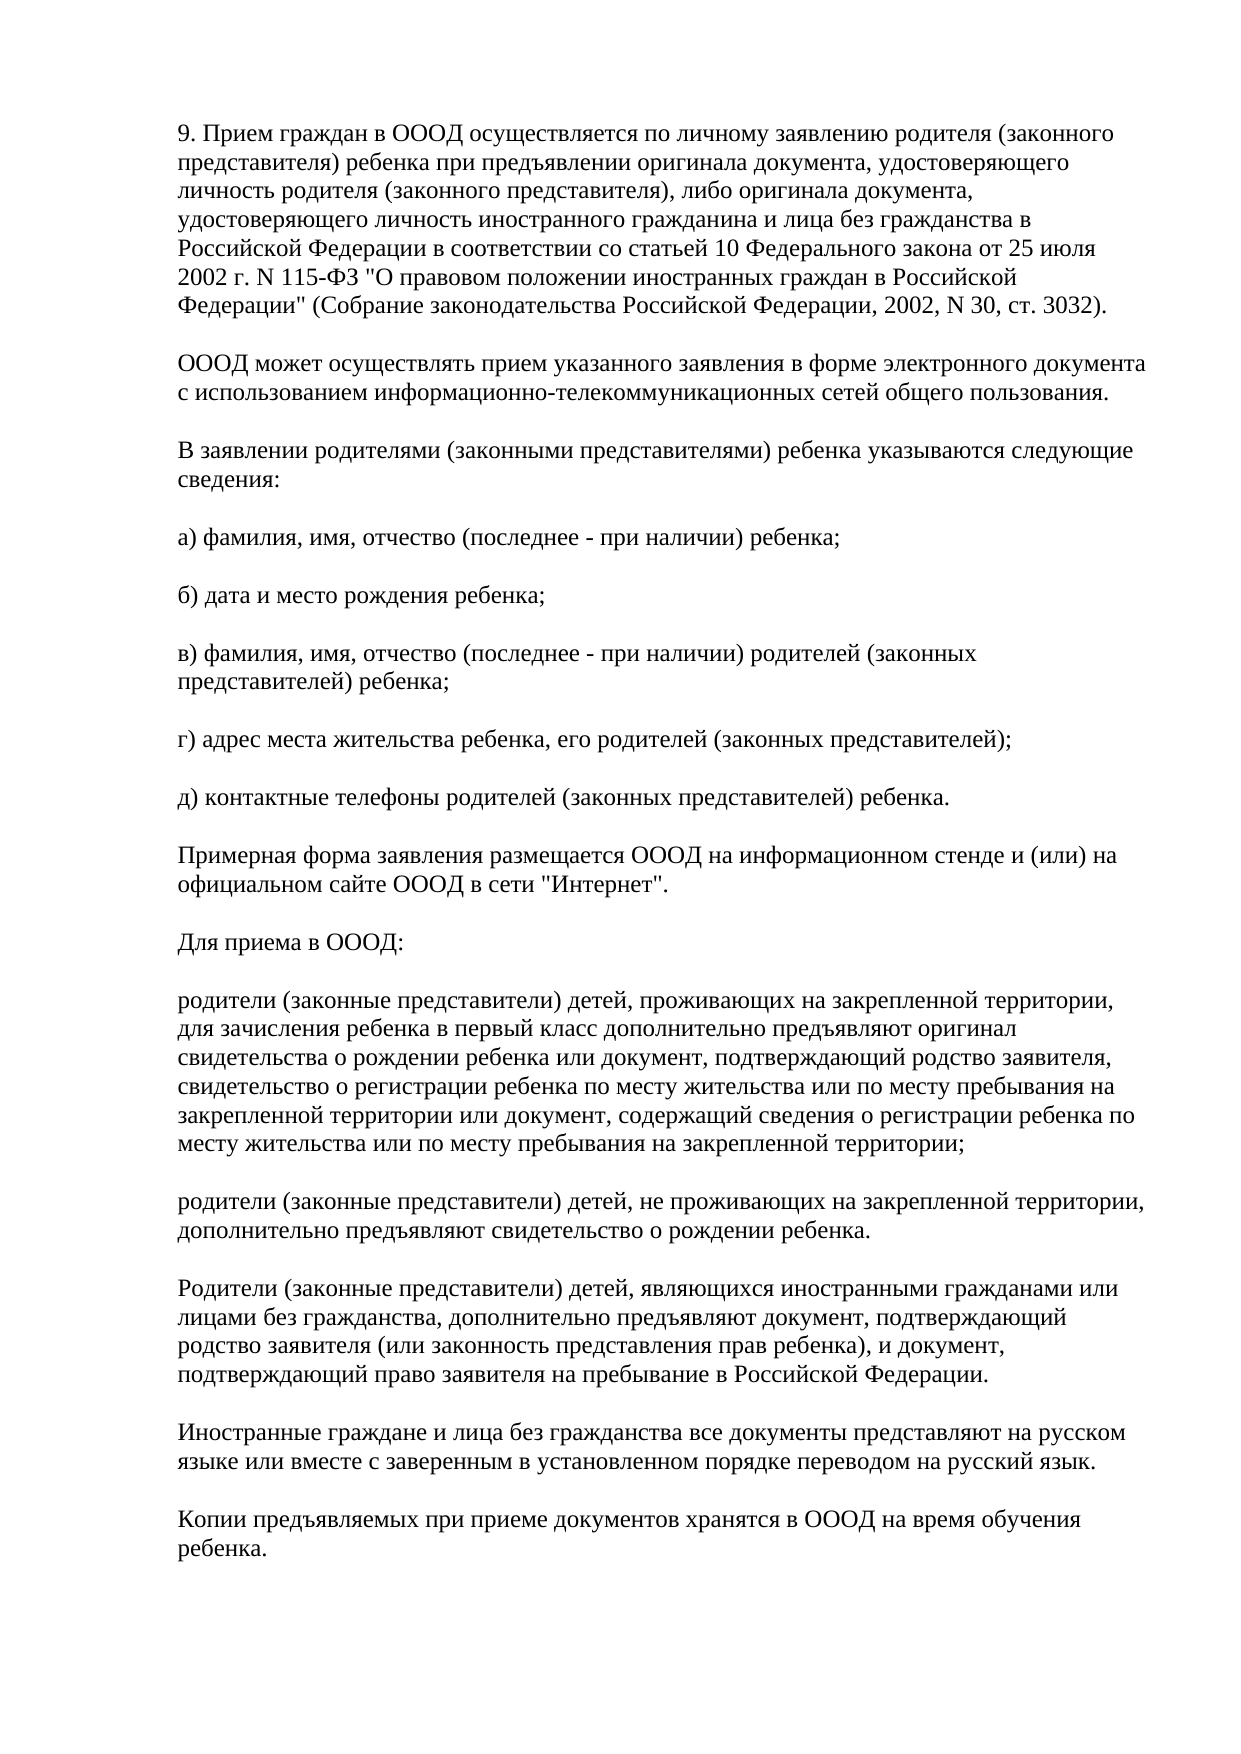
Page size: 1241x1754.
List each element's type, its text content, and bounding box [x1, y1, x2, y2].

text а) фамилия, имя, отчество (последнее - при наличии) ребенка; [177, 522, 1152, 551]
text 9. Прием граждан в ОООД осуществляется по личному заявлению родителя (законного представителя) ребенка при предъявлении оригинала документа, удостоверяющего личность родителя (законного представителя), либо оригинала документа, удостоверяющего личность иностранного гражданина и лица без гражданства в Российской Федерации в соответствии со статьей 10 Федерального закона от 25 июля 2002 г. N 115-ФЗ "О правовом положении иностранных граждан в Российской Федерации" (Собрание законодательства Российской Федерации, 2002, N 30, ст. 3032). [177, 118, 1152, 319]
text родители (законные представители) детей, проживающих на закрепленной территории, для зачисления ребенка в первый класс дополнительно предъявляют оригинал свидетельства о рождении ребенка или документ, подтверждающий родство заявителя, свидетельство о регистрации ребенка по месту жительства или по месту пребывания на закрепленной территории или документ, содержащий сведения о регистрации ребенка по месту жительства или по месту пребывания на закрепленной территории; [177, 985, 1152, 1157]
text ОООД может осуществлять прием указанного заявления в форме электронного документа с использованием информационно-телекоммуникационных сетей общего пользования. [177, 348, 1152, 406]
text Для приема в ОООД: [177, 927, 1152, 956]
text Иностранные граждане и лица без гражданства все документы представляют на русском языке или вместе с заверенным в установленном порядке переводом на русский язык. [177, 1417, 1152, 1475]
text родители (законные представители) детей, не проживающих на закрепленной территории, дополнительно предъявляют свидетельство о рождении ребенка. [177, 1186, 1152, 1244]
text В заявлении родителями (законными представителями) ребенка указываются следующие сведения: [177, 435, 1152, 493]
text Родители (законные представители) детей, являющихся иностранными гражданами или лицами без гражданства, дополнительно предъявляют документ, подтверждающий родство заявителя (или законность представления прав ребенка), и документ, подтверждающий право заявителя на пребывание в Российской Федерации. [177, 1273, 1152, 1388]
text б) дата и место рождения ребенка; [177, 580, 1152, 608]
text Копии предъявляемых при приеме документов хранятся в ОООД на время обучения ребенка. [177, 1504, 1152, 1561]
text Примерная форма заявления размещается ОООД на информационном стенде и (или) на официальном сайте ОООД в сети "Интернет". [177, 840, 1152, 898]
text в) фамилия, имя, отчество (последнее - при наличии) родителей (законных представителей) ребенка; [177, 638, 1152, 695]
text д) контактные телефоны родителей (законных представителей) ребенка. [177, 782, 1152, 811]
text г) адрес места жительства ребенка, его родителей (законных представителей); [177, 724, 1152, 753]
